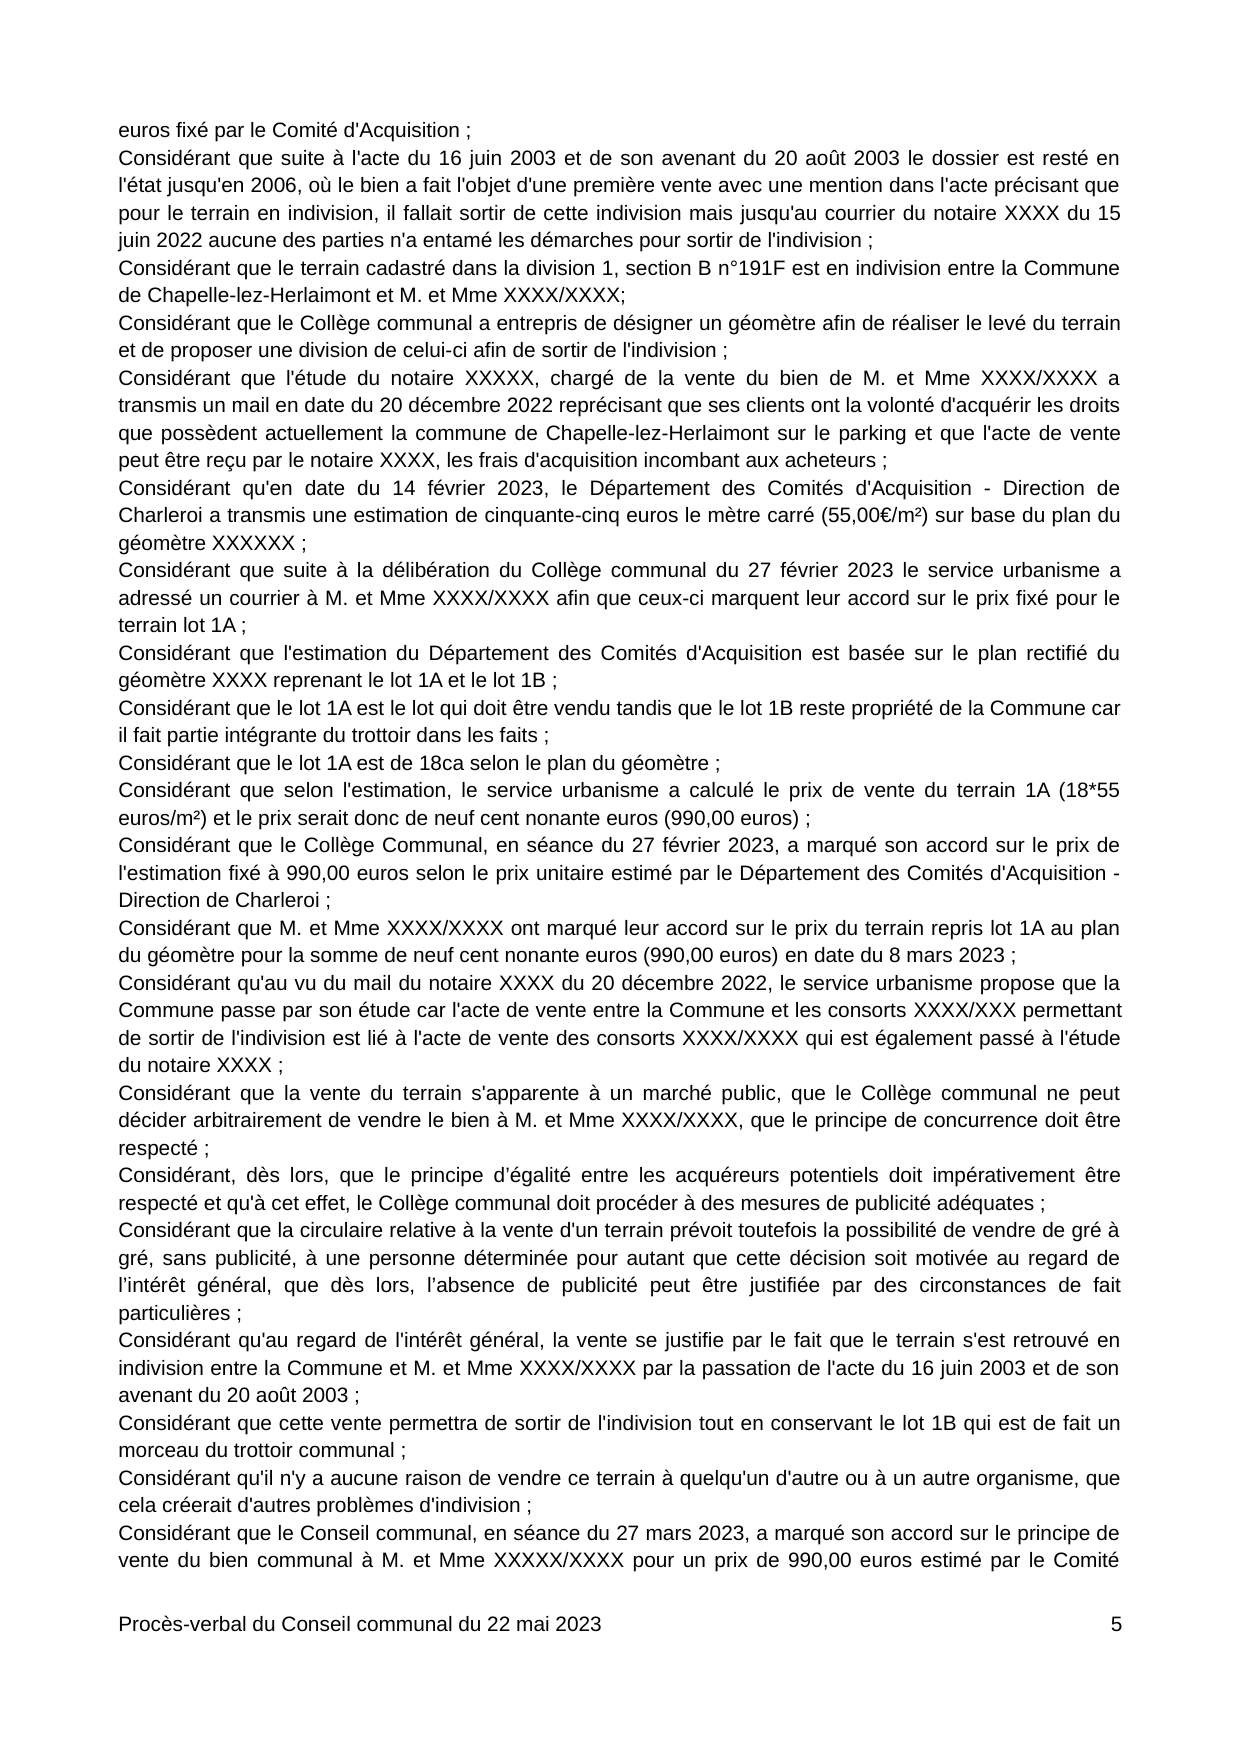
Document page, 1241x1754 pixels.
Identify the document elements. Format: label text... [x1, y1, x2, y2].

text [118, 1521, 1122, 1572]
text Considérant que cette vente permettra de sortir de l'indivision tout en conservant le lot 1B qui est de fait un morceau du trottoir communal ; [118, 1411, 1122, 1462]
text Considérant que le terrain cadastré dans la division 1, section B n°191F est en indivision entre la Commune de Chapelle-lez-Herlaimont et M. et Mme XXXX/XXXX; [118, 256, 1122, 307]
text Considérant que le Collège communal a entrepris de désigner un géomètre afin de réaliser le levé du terrain et de proposer une division de celui-ci afin de sortir de l'indivision ; [118, 311, 1122, 362]
text Considérant, dès lors, que le principe d’égalité entre les acquéreurs potentiels doit impérativement être respecté et qu'à cet effet, le Collège communal doit procéder à des mesures de publicité adéquates ; [118, 1163, 1122, 1214]
text Considérant qu'il n'y a aucune raison de vendre ce terrain à quelqu'un d'autre ou à un autre organisme, que cela créerait d'autres problèmes d'indivision ; [118, 1466, 1122, 1517]
text Considérant que le Collège Communal, en séance du 27 février 2023, a marqué son accord sur le prix de l'estimation fixé à 990,00 euros selon le prix unitaire estimé par le Département des Comités d'Acquisition - Direction de Charleroi ; [118, 833, 1122, 912]
text Considérant que la circulaire relative à la vente d'un terrain prévoit toutefois la possibilité de vendre de gré à gré, sans publicité, à une personne déterminée pour autant que cette décision soit motivée au regard de l’intérêt général, que dès lors, l’absence de publicité peut être justifiée par des circonstances de fait particulières ; [118, 1218, 1122, 1324]
text Considérant que le lot 1A est le lot qui doit être vendu tandis que le lot 1B reste propriété de la Commune car il fait partie intégrante du trottoir dans les faits ; [118, 696, 1122, 747]
text Considérant qu'en date du 14 février 2023, le Département des Comités d'Acquisition - Direction de Charleroi a transmis une estimation de cinquante-cinq euros le mètre carré (55,00€/m²) sur base du plan du géomètre XXXXXX ; [118, 476, 1122, 554]
text Considérant que l'estimation du Département des Comités d'Acquisition est basée sur le plan rectifié du géomètre XXXX reprenant le lot 1A et le lot 1B ; [118, 641, 1122, 692]
text Considérant qu'au vu du mail du notaire XXXX du 20 décembre 2022, le service urbanisme propose que la Commune passe par son étude car l'acte de vente entre la Commune et les consorts XXXX/XXX permettant de sortir de l'indivision est lié à l'acte de vente des consorts XXXX/XXXX qui est également passé à l'étude du notaire XXXX ; [118, 971, 1122, 1077]
text Considérant que la vente du terrain s'apparente à un marché public, que le Collège communal ne peut décider arbitrairement de vendre le bien à M. et Mme XXXX/XXXX, que le principe de concurrence doit être respecté ; [118, 1081, 1122, 1159]
text Considérant que selon l'estimation, le service urbanisme a calculé le prix de vente du terrain 1A (18*55 euros/m²) et le prix serait donc de neuf cent nonante euros (990,00 euros) ; [118, 778, 1122, 829]
text Considérant que l'étude du notaire XXXXX, chargé de la vente du bien de M. et Mme XXXX/XXXX a transmis un mail en date du 20 décembre 2022 reprécisant que ses clients ont la volonté d'acquérir les droits que possèdent actuellement la commune de Chapelle-lez-Herlaimont sur le parking et que l'acte de vente peut être reçu par le notaire XXXX, les frais d'acquisition incombant aux acheteurs ; [118, 366, 1122, 472]
text Considérant que le lot 1A est de 18ca selon le plan du géomètre ; [118, 751, 1122, 774]
text Considérant que suite à la délibération du Collège communal du 27 février 2023 le service urbanisme a adressé un courrier à M. et Mme XXXX/XXXX afin que ceux-ci marquent leur accord sur le prix fixé pour le terrain lot 1A ; [118, 558, 1122, 637]
text Considérant qu'au regard de l'intérêt général, la vente se justifie par le fait que le terrain s'est retrouvé en indivision entre la Commune et M. et Mme XXXX/XXXX par la passation de l'acte du 16 juin 2003 et de son avenant du 20 août 2003 ; [118, 1328, 1122, 1407]
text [118, 118, 1122, 142]
text Considérant que M. et Mme XXXX/XXXX ont marqué leur accord sur le prix du terrain repris lot 1A au plan du géomètre pour la somme de neuf cent nonante euros (990,00 euros) en date du 8 mars 2023 ; [118, 916, 1122, 967]
text Considérant que suite à l'acte du 16 juin 2003 et de son avenant du 20 août 2003 le dossier est resté en l'état jusqu'en 2006, où le bien a fait l'objet d'une première vente avec une mention dans l'acte précisant que pour le terrain en indivision, il fallait sortir de cette indivision mais jusqu'au courrier du notaire XXXX du 15 juin 2022 aucune des parties n'a entamé les démarches pour sortir de l'indivision ; [118, 146, 1122, 252]
